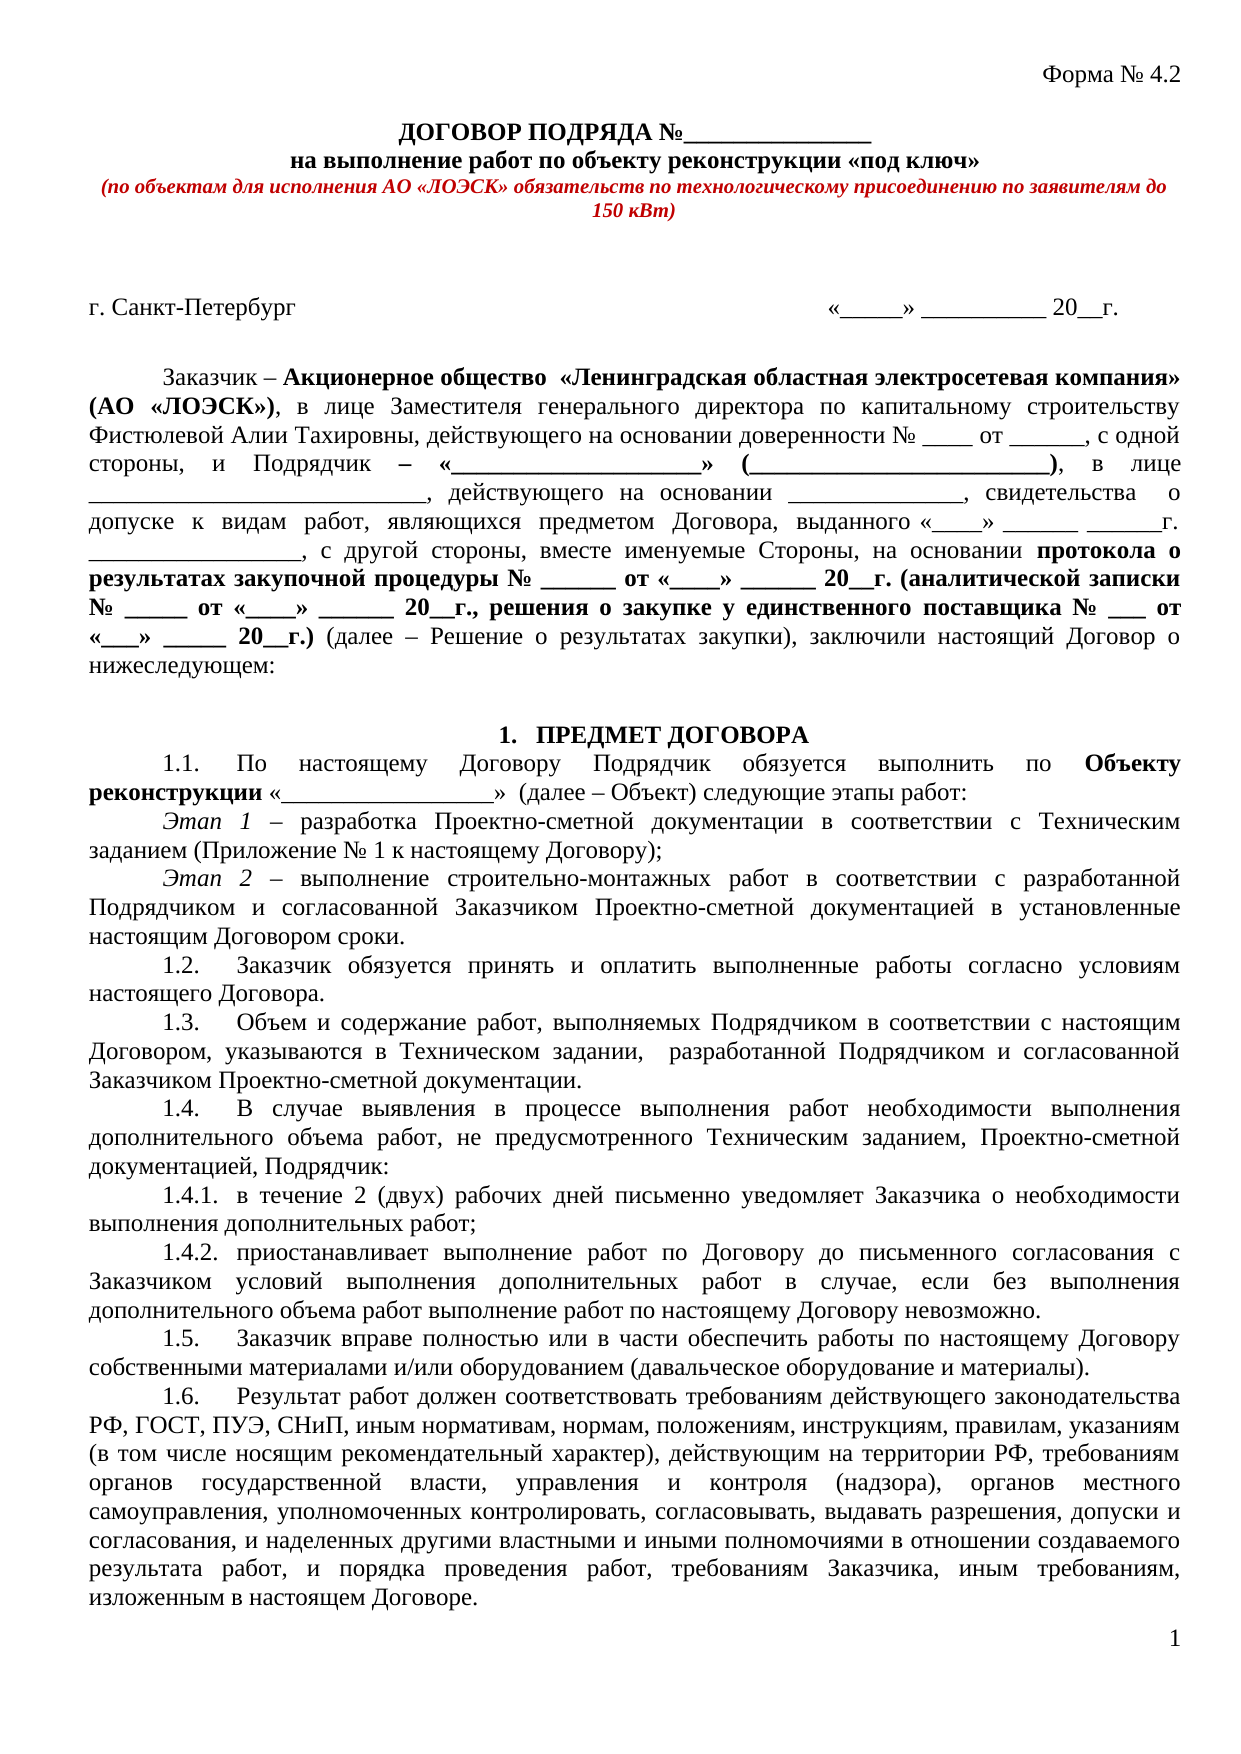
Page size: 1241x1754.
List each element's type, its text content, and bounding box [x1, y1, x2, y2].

text ДОГОВОР ПОДРЯДА №_______________ [89, 117, 1181, 145]
text Этап 2 – выполнение строительно-монтажных работ в соответствии с разработанной Подрядчиком и согласованной Заказчиком Проектно-сметной документацией в установленные настоящим Договором сроки. [89, 863, 1181, 950]
list В случае выявления в процессе выполнения работ необходимости выполнения дополнительного объема работ, не предусмотренного Техническим заданием, Проектно-сметной документацией, Подрядчик: [89, 1093, 1181, 1180]
list ПРЕДМЕТ ДОГОВОРА [126, 720, 1181, 748]
text Форма № 4.2 [89, 59, 1181, 88]
text г. Санкт-Петербург «_____» __________ 20__г. [89, 292, 1181, 321]
list Результат работ должен соответствовать требованиям действующего законодательства РФ, ГОСТ, ПУЭ, СНиП, иным нормативам, нормам, положениям, инструкциям, правилам, указаниям (в том числе носящим рекомендательный характер), действующим на территории РФ, требованиям органов государственной власти, управления и контроля (надзора), органов местного самоуправления, уполномоченных контролировать, согласовывать, выдавать разрешения, допуски и согласования, и наделенных другими властными и иными полномочиями в отношении создаваемого результата работ, и порядка проведения работ, требованиям Заказчика, иным требованиям, изложенным в настоящем Договоре. [89, 1381, 1181, 1611]
text Этап 1 – разработка Проектно-сметной документации в соответствии с Техническим заданием (Приложение № 1 к настоящему Договору); [89, 806, 1181, 863]
text на выполнение работ по объекту реконструкции «под ключ» [89, 145, 1181, 174]
list приостанавливает выполнение работ по Договору до письменного согласования с Заказчиком условий выполнения дополнительных работ в случае, если без выполнения дополнительного объема работ выполнение работ по настоящему Договору невозможно. [89, 1237, 1181, 1323]
list Объем и содержание работ, выполняемых Подрядчиком в соответствии с настоящим Договором, указываются в Техническом задании, разработанной Подрядчиком и согласованной Заказчиком Проектно-сметной документации. [89, 1007, 1181, 1093]
list в течение 2 (двух) рабочих дней письменно уведомляет Заказчика о необходимости выполнения дополнительных работ; [89, 1180, 1181, 1237]
list Заказчик обязуется принять и оплатить выполненные работы согласно условиям настоящего Договора. [89, 950, 1181, 1007]
list По настоящему Договору Подрядчик обязуется выполнить по Объекту реконструкции «_________________» (далее – Объект) следующие этапы работ: [89, 748, 1181, 806]
text (по объектам для исполнения АО «ЛОЭСК» обязательств по технологическому присоединению по заявителям до 150 кВт) [89, 174, 1181, 222]
list Заказчик вправе полностью или в части обеспечить работы по настоящему Договору собственными материалами и/или оборудованием (давальческое оборудование и материалы). [89, 1323, 1181, 1381]
text Заказчик – Акционерное общество «Ленинградская областная электросетевая компания» (АО «ЛОЭСК»), в лице Заместителя генерального директора по капитальному строительству Фистюлевой Алии Тахировны, действующего на основании доверенности № ____ от ______, с одной стороны, и Подрядчик – «____________________» (________________________), в лице ___________________________, действующего на основании ______________, свидетельства о допуске к видам работ, являющихся предметом Договора, выданного «____» ______ ______г. _________________, с другой стороны, вместе именуемые Стороны, на основании протокола о результатах закупочной процедуры № ______ от «____» ______ 20__г. (аналитической записки № _____ от «____» ______ 20__г., решения о закупке у единственного поставщика № ___ от «___» _____ 20__г.) (далее – Решение о результатах закупки), заключили настоящий Договор о нижеследующем: [89, 362, 1181, 678]
